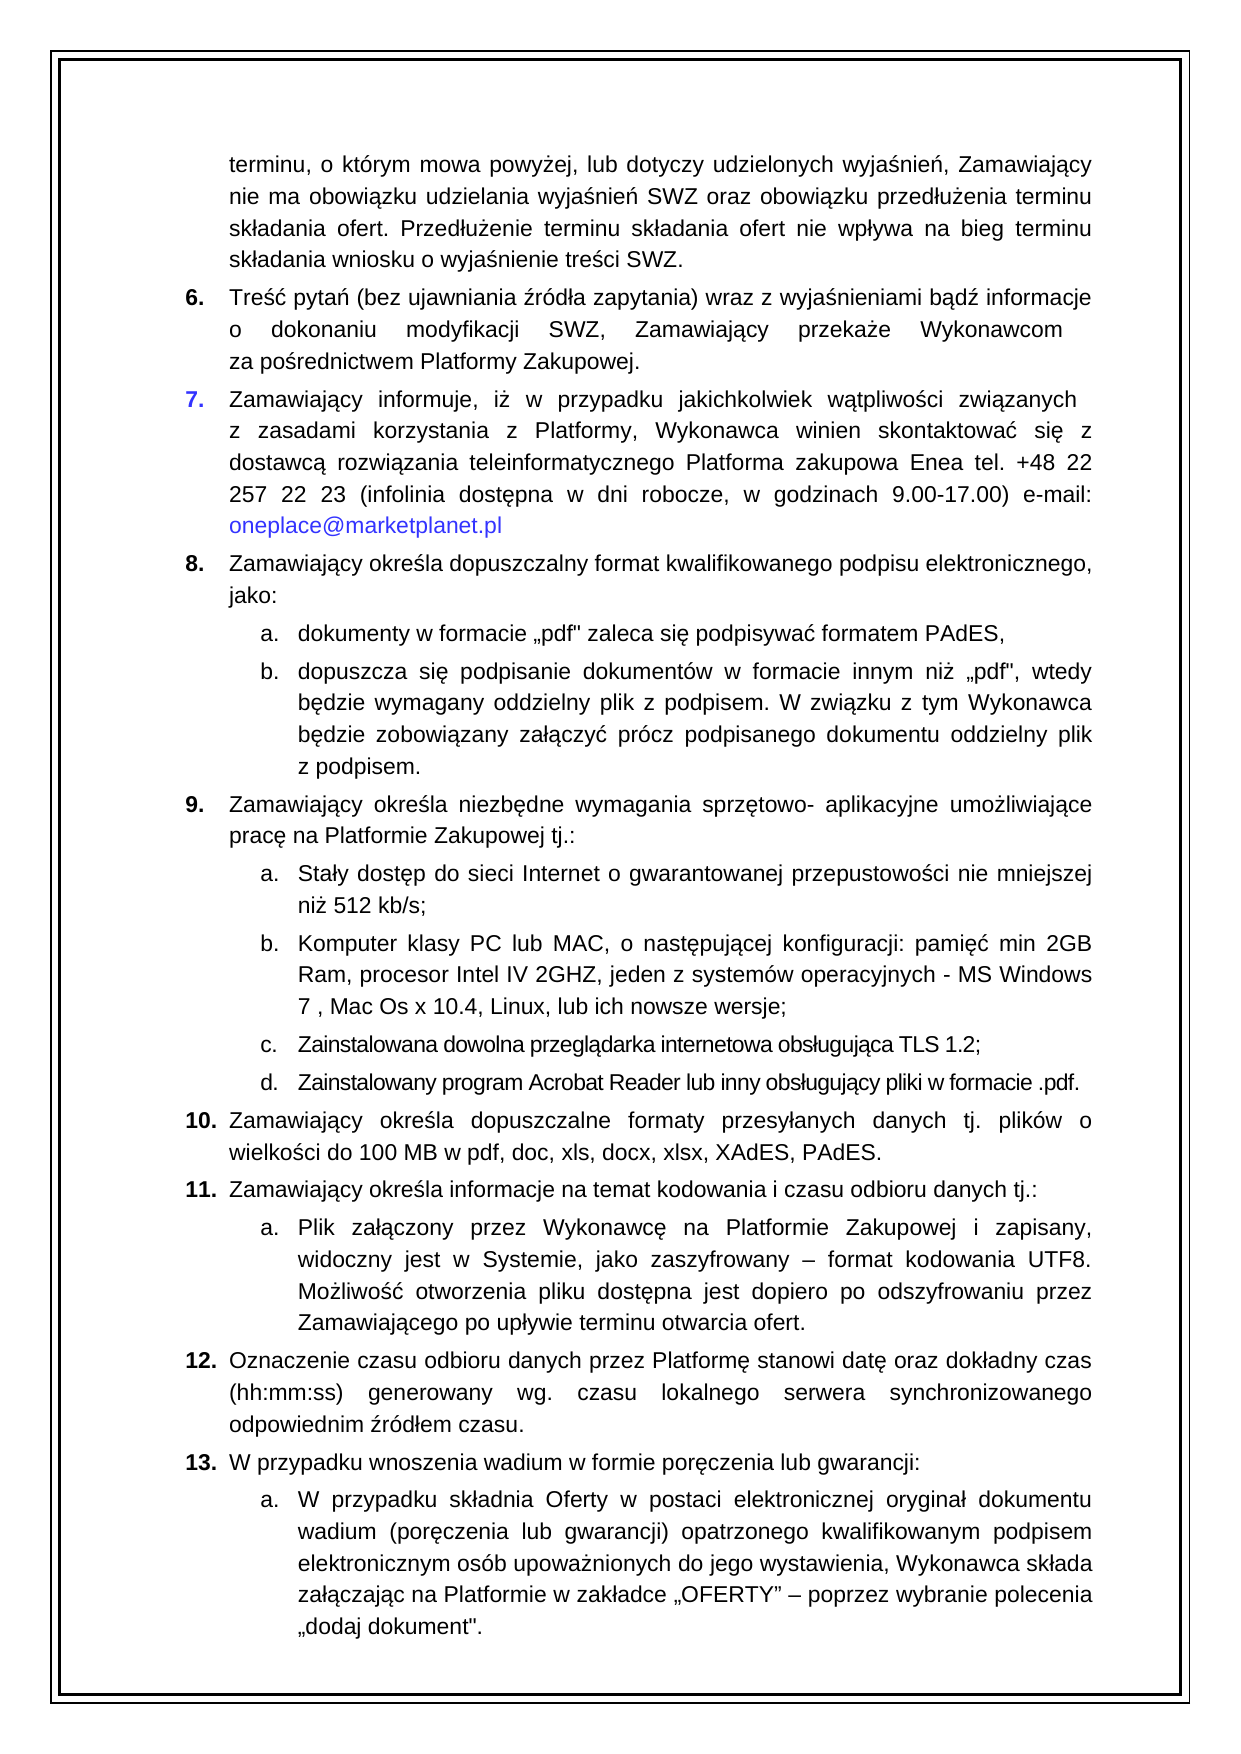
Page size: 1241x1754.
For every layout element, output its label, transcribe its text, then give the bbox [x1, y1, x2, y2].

list Zamawiający określa dopuszczalny format kwalifikowanego podpisu elektronicznego, jako: [185, 546, 1093, 610]
list W przypadku wnoszenia wadium w formie poręczenia lub gwarancji: [185, 1445, 1093, 1476]
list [185, 148, 1093, 274]
list Zainstalowana dowolna przeglądarka internetowa obsługująca TLS 1.2; [260, 1027, 1093, 1059]
list Komputer klasy PC lub MAC, o następującej konfiguracji: pamięć min 2GB Ram, procesor Intel IV 2GHZ, jeden z systemów operacyjnych - MS Windows 7 , Mac Os x 10.4, Linux, lub ich nowsze wersje; [260, 926, 1093, 1021]
list Plik załączony przez Wykonawcę na Platformie Zakupowej i zapisany, widoczny jest w Systemie, jako zaszyfrowany – format kodowania UTF8. Możliwość otworzenia pliku dostępna jest dopiero po odszyfrowaniu przez Zamawiającego po upływie terminu otwarcia ofert. [260, 1211, 1093, 1337]
list Stały dostęp do sieci Internet o gwarantowanej przepustowości nie mniejszej niż 512 kb/s; [260, 856, 1093, 920]
list Zamawiający informuje, iż w przypadku jakichkolwiek wątpliwości związanych z zasadami korzystania z Platformy, Wykonawca winien skontaktować się z dostawcą rozwiązania teleinformatycznego Platforma zakupowa Enea tel. +48 22 257 22 23 (infolinia dostępna w dni robocze, w godzinach 9.00-17.00) e-mail: oneplace@marketplanet.pl [185, 382, 1093, 540]
list W przypadku składnia Oferty w postaci elektronicznej oryginał dokumentu wadium (poręczenia lub gwarancji) opatrzonego kwalifikowanym podpisem elektronicznym osób upoważnionych do jego wystawienia, Wykonawca składa załączając na Platformie w zakładce „OFERTY” – poprzez wybranie polecenia „dodaj dokument". [260, 1483, 1093, 1641]
list Zamawiający określa dopuszczalne formaty przesyłanych danych tj. plików o wielkości do 100 MB w pdf, doc, xls, docx, xlsx, XAdES, PAdES. [185, 1103, 1093, 1166]
list dopuszcza się podpisanie dokumentów w formacie innym niż „pdf", wtedy będzie wymagany oddzielny plik z podpisem. W związku z tym Wykonawca będzie zobowiązany załączyć prócz podpisanego dokumentu oddzielny plik z podpisem. [260, 654, 1093, 781]
list Zainstalowany program Acrobat Reader lub inny obsługujący pliki w formacie .pdf. [260, 1065, 1093, 1097]
list dokumenty w formacie „pdf" zaleca się podpisywać formatem PAdES, [260, 616, 1093, 648]
list Zamawiający określa niezbędne wymagania sprzętowo- aplikacyjne umożliwiające pracę na Platformie Zakupowej tj.: [185, 787, 1093, 850]
list Treść pytań (bez ujawniania źródła zapytania) wraz z wyjaśnieniami bądź informacje o dokonaniu modyfikacji SWZ, Zamawiający przekaże Wykonawcom za pośrednictwem Platformy Zakupowej. [185, 281, 1093, 376]
list Zamawiający określa informacje na temat kodowania i czasu odbioru danych tj.: [185, 1173, 1093, 1204]
list Oznaczenie czasu odbioru danych przez Platformę stanowi datę oraz dokładny czas (hh:mm:ss) generowany wg. czasu lokalnego serwera synchronizowanego odpowiednim źródłem czasu. [185, 1343, 1093, 1438]
